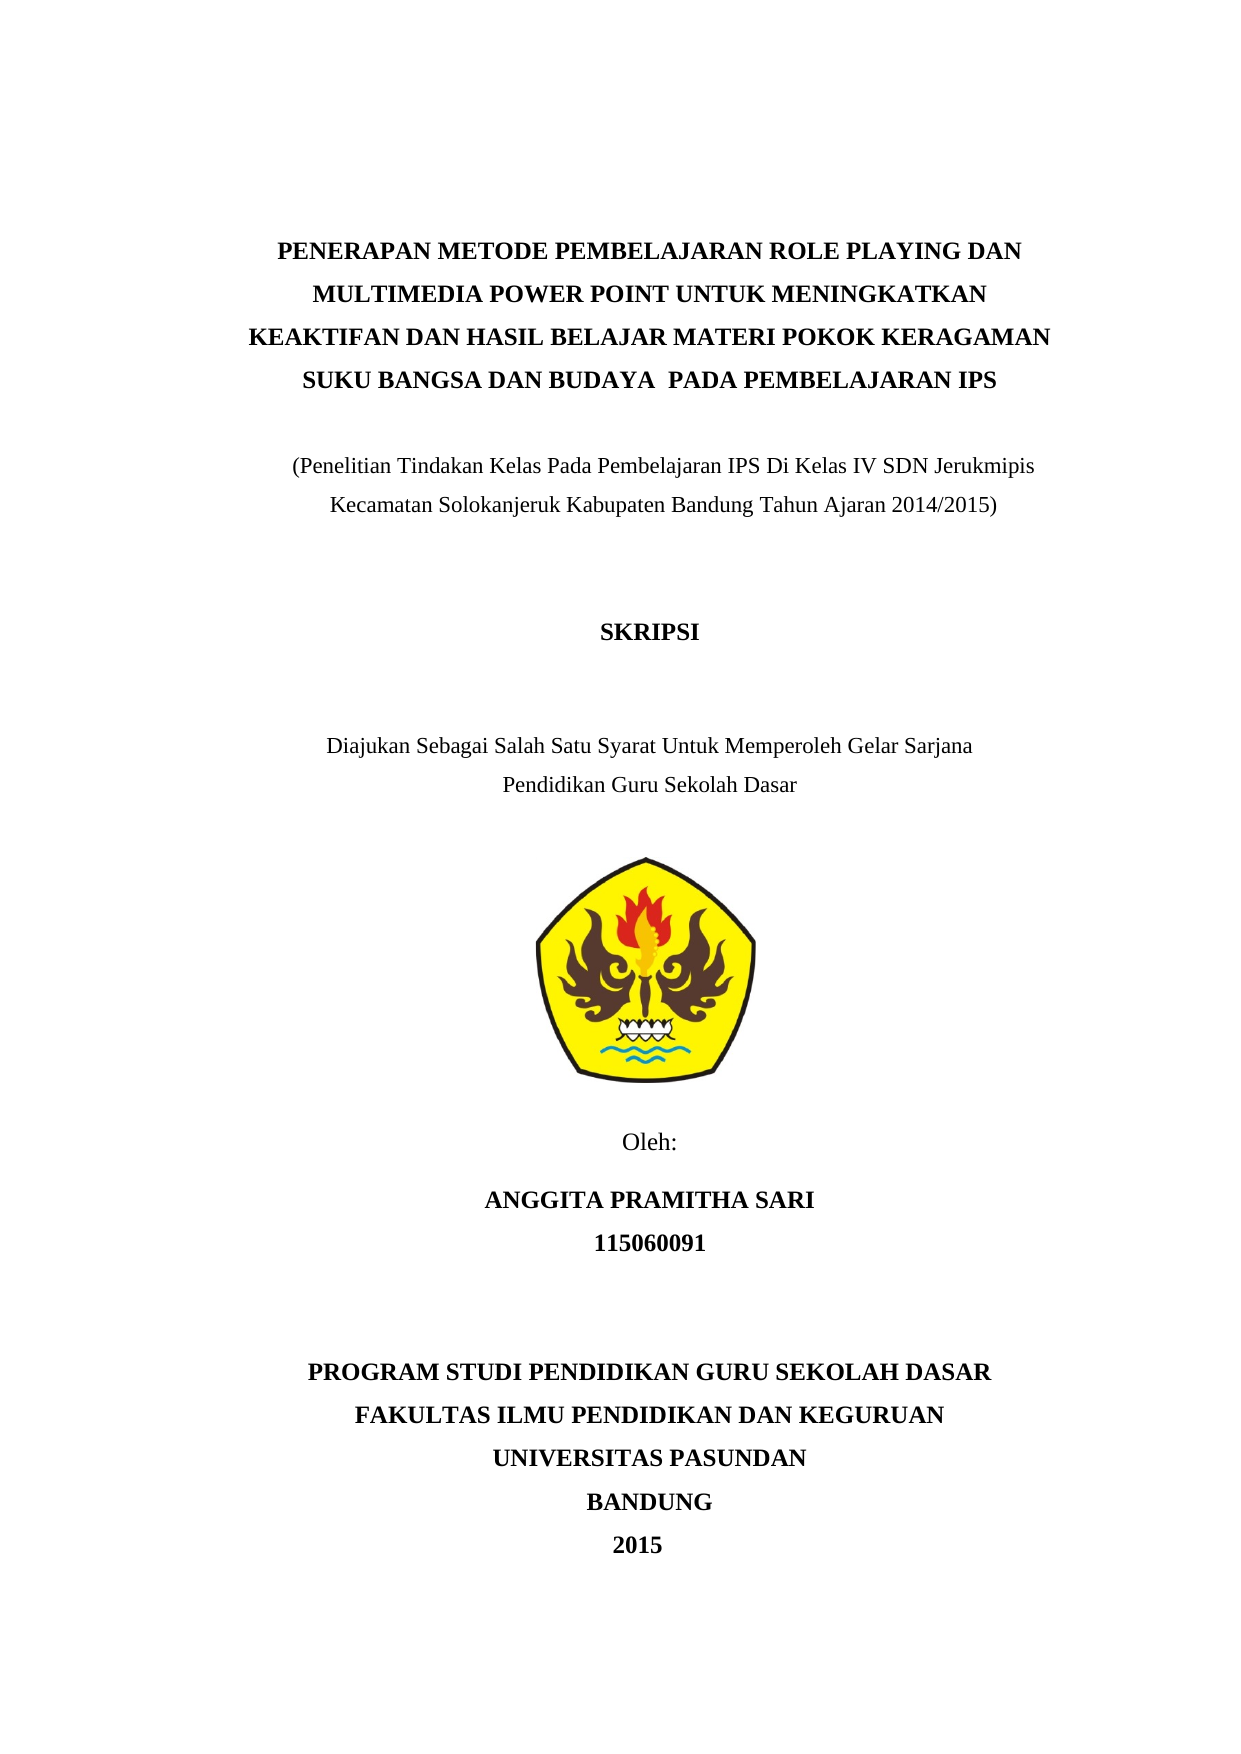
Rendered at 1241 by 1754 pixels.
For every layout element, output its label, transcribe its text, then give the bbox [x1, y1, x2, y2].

text Pendidikan Guru Sekolah Dasar [236, 772, 1063, 798]
text FAKULTAS ILMU PENDIDIKAN DAN KEGURUAN [236, 1400, 1063, 1429]
text ANGGITA PRAMITHA SARI [236, 1185, 1063, 1213]
text SKRIPSI [236, 617, 1063, 646]
text BANDUNG [236, 1487, 1063, 1515]
text Diajukan Sebagai Salah Satu Syarat Untuk Memperoleh Gelar Sarjana [236, 732, 1063, 758]
picture [535, 857, 756, 1083]
text 2015 [236, 1530, 1063, 1558]
text penerapan metode pembelajaran role playing dan multimedia power point untuk meningkatkan keaktifan dan hasil belajar materi pokok keragaman suku bangsa dan budaya pada pembelajaran IPS [236, 236, 1063, 394]
text PROGRAM STUDI PENDIDIKAN GURU SEKOLAH DASAR [236, 1357, 1063, 1386]
text Oleh: [236, 1127, 1063, 1156]
text (Penelitian Tindakan Kelas Pada Pembelajaran IPS Di Kelas IV SDN Jerukmipis Kecamatan Solokanjeruk Kabupaten Bandung Tahun Ajaran 2014/2015) [264, 452, 1063, 518]
text UNIVERSITAS PASUNDAN [236, 1443, 1063, 1472]
text 115060091 [236, 1228, 1063, 1257]
